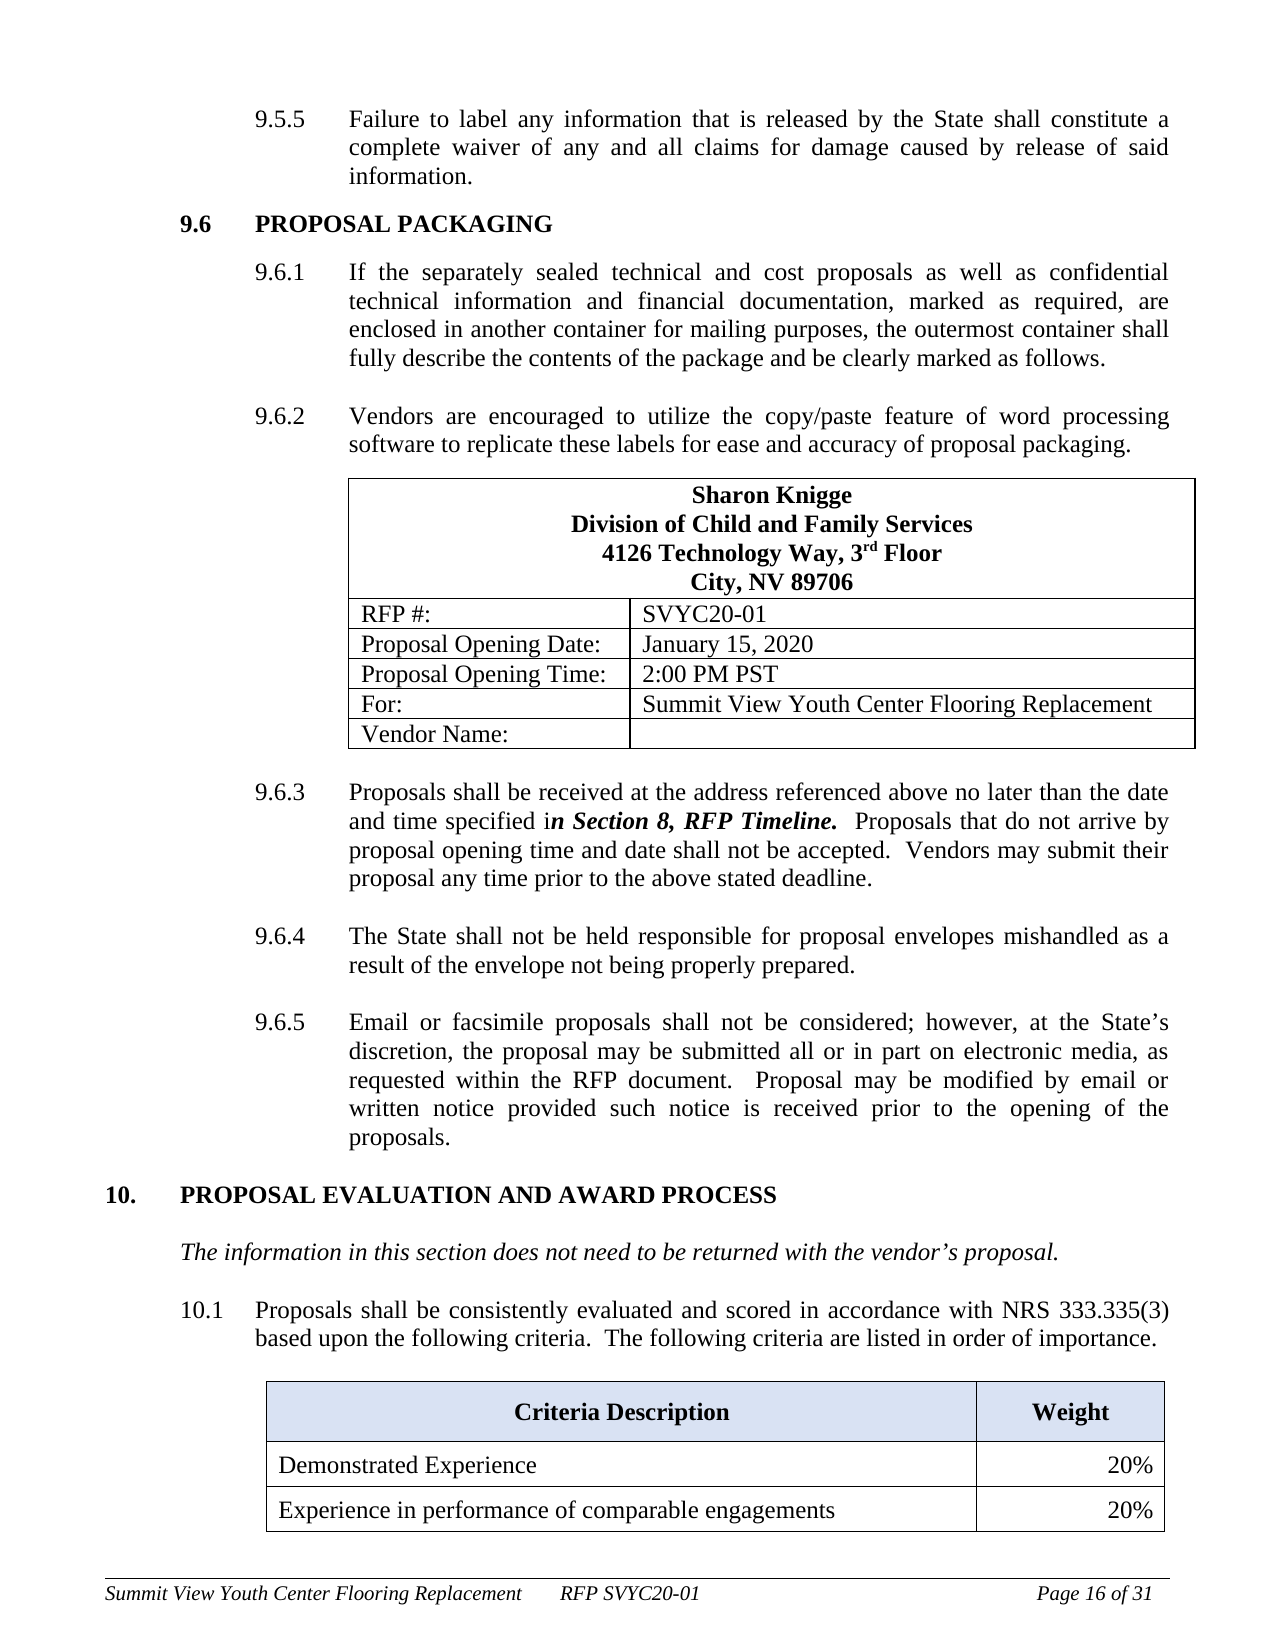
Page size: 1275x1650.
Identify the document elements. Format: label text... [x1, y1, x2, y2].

table_cell Vendor Name: [349, 719, 629, 747]
table_header Criteria Description [267, 1382, 976, 1441]
table_cell SVYC20-01 [631, 599, 1194, 627]
list Email or facsimile proposals shall not be considered; however, at the State’s discretion, the proposal may be submitted all or in part on electronic media, as requested within the RFP document. Proposal may be modified by email or written notice provided such notice is received prior to the opening of the proposals. [255, 1007, 1170, 1151]
list Proposals shall be consistently evaluated and scored in accordance with NRS 333.335(3) based upon the following criteria. The following criteria are listed in order of importance. [180, 1295, 1170, 1352]
text The information in this section does not need to be returned with the vendor’s proposal. [180, 1237, 1170, 1266]
list Vendors are encouraged to utilize the copy/paste feature of word processing software to replicate these labels for ease and accuracy of proposal packaging. [255, 401, 1170, 458]
table_cell Summit View Youth Center Flooring Replacement [631, 689, 1194, 717]
table_cell RFP #: [349, 599, 629, 627]
list Failure to label any information that is released by the State shall constitute a complete waiver of any and all claims for damage caused by release of said information. [255, 104, 1170, 190]
table_cell 20% [977, 1442, 1164, 1486]
list PROPOSAL PACKAGING [180, 209, 1170, 238]
table_cell Experience in performance of comparable engagements [267, 1487, 976, 1531]
table_cell 20% [977, 1487, 1164, 1531]
table_cell 2:00 PM PST [631, 659, 1194, 687]
table_cell [631, 719, 1194, 747]
table_header Weight [977, 1382, 1164, 1441]
list Proposals shall be received at the address referenced above no later than the date and time specified in Section 8, RFP Timeline. Proposals that do not arrive by proposal opening time and date shall not be accepted. Vendors may submit their proposal any time prior to the above stated deadline. [255, 777, 1170, 892]
table_cell Demonstrated Experience [267, 1442, 976, 1486]
list If the separately sealed technical and cost proposals as well as confidential technical information and financial documentation, marked as required, are enclosed in another container for mailing purposes, the outermost container shall fully describe the contents of the package and be clearly marked as follows. [255, 257, 1170, 372]
list The State shall not be held responsible for proposal envelopes mishandled as a result of the envelope not being properly prepared. [255, 921, 1170, 978]
table_cell For: [349, 689, 629, 717]
table_header Sharon Knigge Division of Child and Family Services 4126 Technology Way, 3rd Floor City, NV 89706 [349, 479, 1194, 597]
subtitle PROPOSAL EVALUATION AND AWARD PROCESS [105, 1180, 1170, 1208]
table_cell January 15, 2020 [631, 629, 1194, 657]
table_cell Proposal Opening Time: [349, 659, 629, 687]
table_cell Proposal Opening Date: [349, 629, 629, 657]
